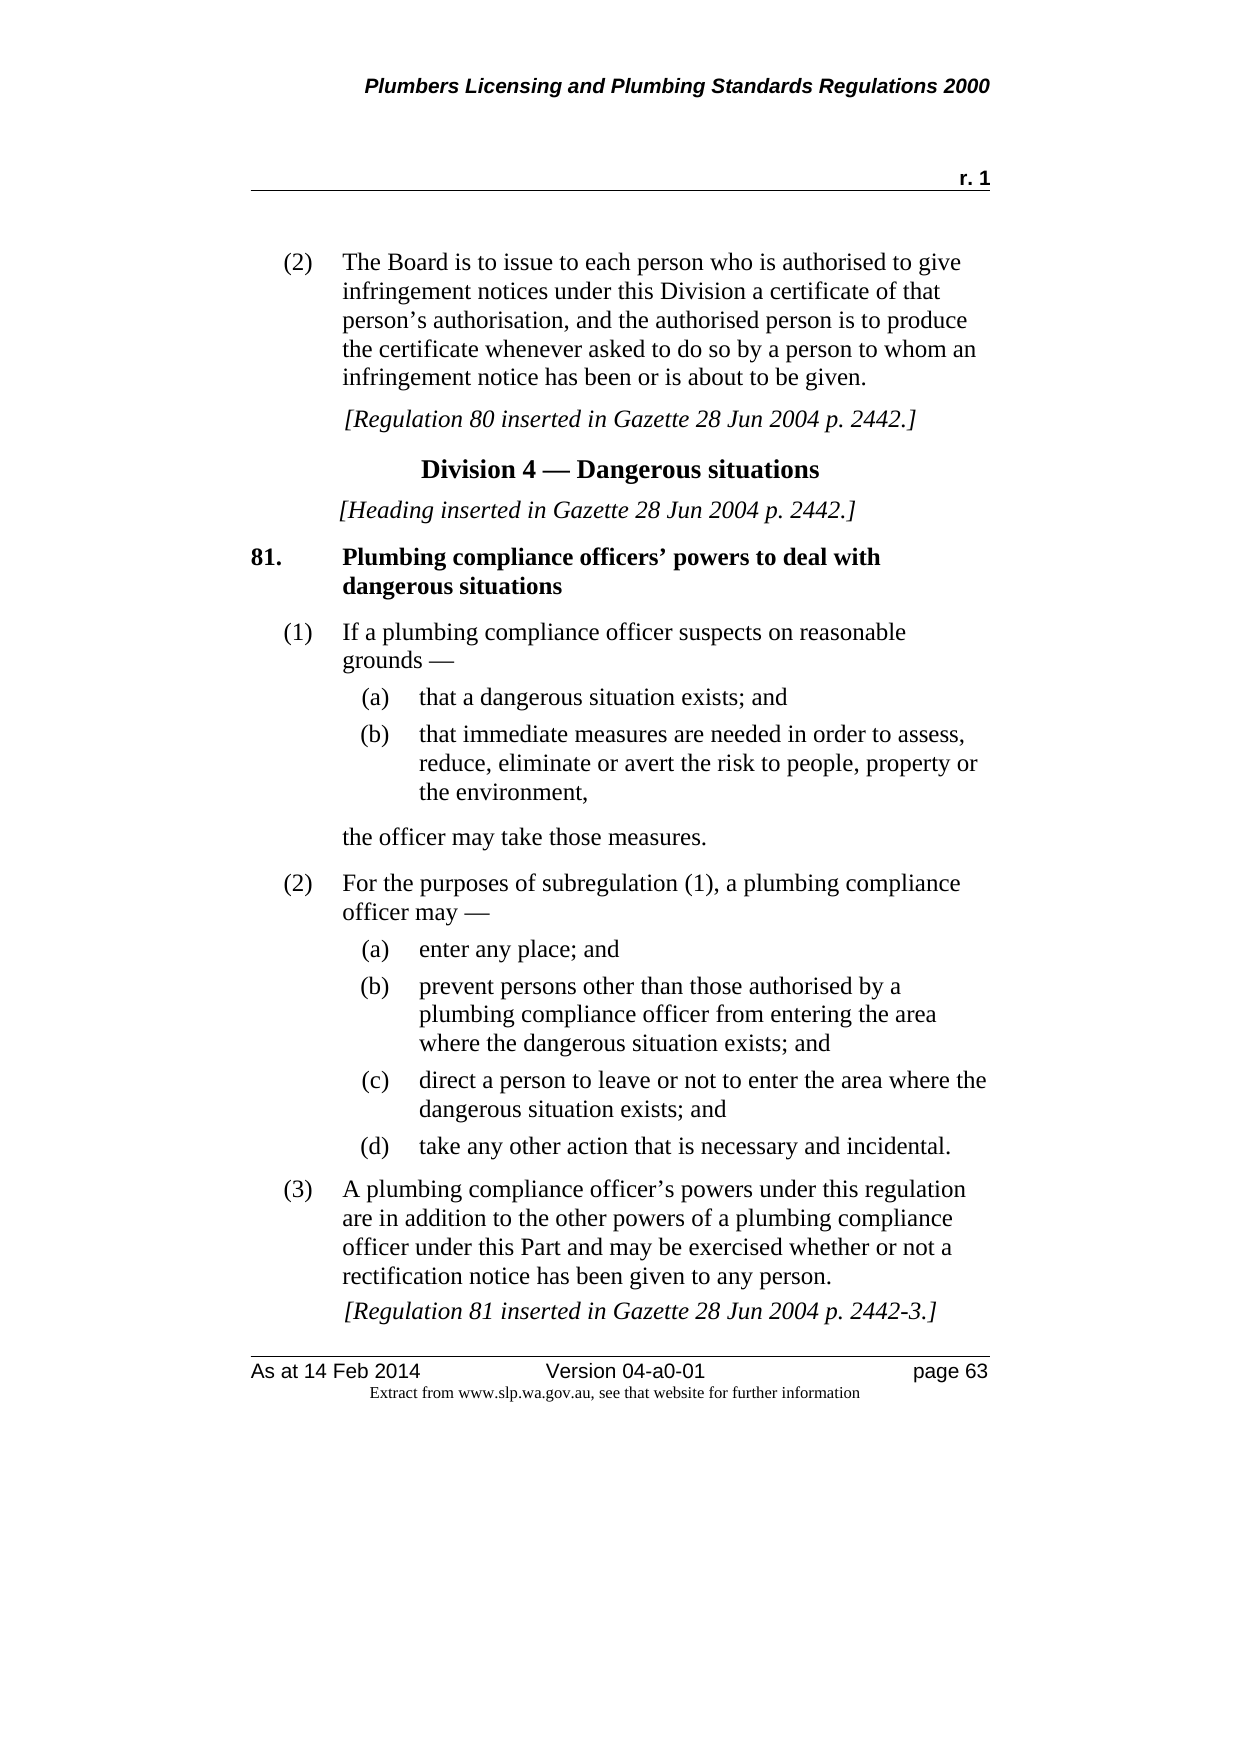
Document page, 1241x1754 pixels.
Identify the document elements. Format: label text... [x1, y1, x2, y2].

text (3) A plumbing compliance officer’s powers under this regulation are in addition to the other powers of a plumbing compliance officer under this Part and may be exercised whether or not a rectification notice has been given to any person. [251, 1174, 990, 1289]
text (a) enter any place; and [251, 934, 990, 962]
text [Regulation 80 inserted in Gazette 28 Jun 2004 p. 2442.] [251, 404, 990, 432]
text (a) that a dangerous situation exists; and [251, 682, 990, 711]
text [Regulation 81 inserted in Gazette 28 Jun 2004 p. 2442-3.] [251, 1296, 990, 1324]
subtitle Division 4 — Dangerous situations [251, 453, 990, 484]
text (c) direct a person to leave or not to enter the area where the dangerous situation exists; and [251, 1065, 990, 1123]
subtitle 81. Plumbing compliance officers’ powers to deal with dangerous situations [251, 542, 990, 600]
text (b) prevent persons other than those authorised by a plumbing compliance officer from entering the area where the dangerous situation exists; and [251, 971, 990, 1057]
text (d) take any other action that is necessary and incidental. [251, 1131, 990, 1160]
text (2) For the purposes of subregulation (1), a plumbing compliance officer may — [251, 868, 990, 925]
text (b) that immediate measures are needed in order to assess, reduce, eliminate or avert the risk to people, property or the environment, [251, 719, 990, 806]
text (2) The Board is to issue to each person who is authorised to give infringement notices under this Division a certificate of that person’s authorisation, and the authorised person is to produce the certificate whenever asked to do so by a person to whom an infringement notice has been or is about to be given. [251, 247, 990, 391]
text (1) If a plumbing compliance officer suspects on reasonable grounds — [251, 617, 990, 674]
text the officer may take those measures. [251, 822, 990, 851]
subtitle [Heading inserted in Gazette 28 Jun 2004 p. 2442.] [251, 495, 990, 524]
